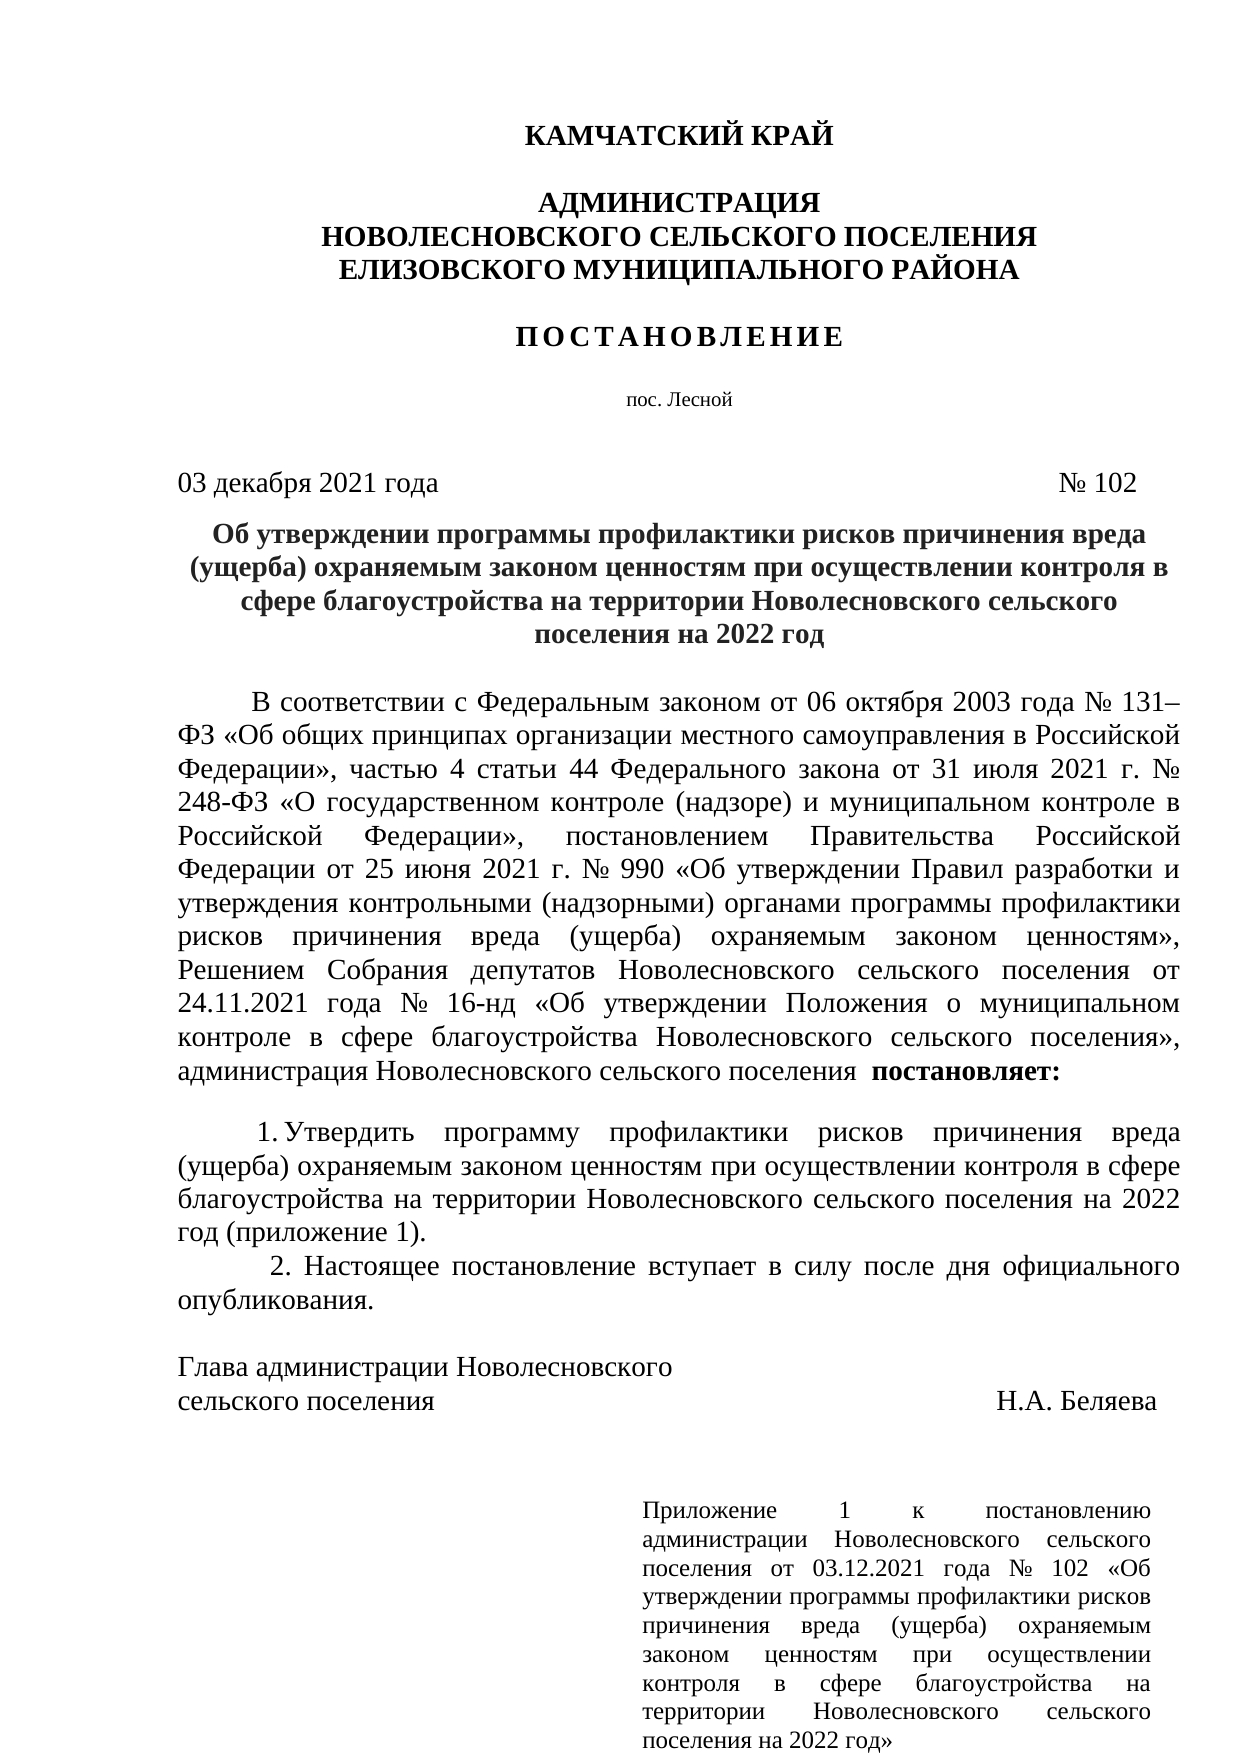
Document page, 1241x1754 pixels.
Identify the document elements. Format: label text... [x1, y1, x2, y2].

table_header Приложение 1 к постановлению администрации Новолесновского сельского поселения от 03.12.2021 года № 102 «Об утверждении программы профилактики рисков причинения вреда (ущерба) охраняемым законом ценностям при осуществлении контроля в сфере благоустройства на территории Новолесновского сельского поселения на 2022 год» [631, 1495, 1162, 1754]
list Утвердить программу профилактики рисков причинения вреда (ущерба) охраняемым законом ценностям при осуществлении контроля в сфере благоустройства на территории Новолесновского сельского поселения на 2022 год (приложение 1). [177, 1115, 1181, 1248]
text 03 декабря 2021 года № 102 [177, 466, 1181, 499]
text В соответствии с Федеральным законом от 06 октября 2003 года № 131–ФЗ «Об общих принципах организации местного самоуправления в Российской Федерации», частью 4 статьи 44 Федерального закона от 31 июля 2021 г. № 248-ФЗ «О государственном контроле (надзоре) и муниципальном контроле в Российской Федерации», постановлением Правительства Российской Федерации от 25 июня 2021 г. № 990 «Об утверждении Правил разработки и утверждения контрольными (надзорными) органами программы профилактики рисков причинения вреда (ущерба) охраняемым законом ценностям», Решением Собрания депутатов Новолесновского сельского поселения от 24.11.2021 года № 16-нд «Об утверждении Положения о муниципальном контроле в сфере благоустройства Новолесновского сельского поселения», администрация Новолесновского сельского поселения постановляет: [177, 684, 1181, 1086]
text пос. Лесной [177, 386, 1181, 411]
text ПОСТАНОВЛЕНИЕ [177, 319, 1181, 353]
text ЕЛИЗОВСКОГО МУНИЦИПАЛЬНОГО РАЙОНА [177, 252, 1181, 286]
text КАМЧАТСКИЙ КРАЙ [177, 118, 1181, 152]
text сельского поселения Н.А. Беляева [177, 1383, 1181, 1416]
text АДМИНИСТРАЦИЯ [177, 185, 1181, 219]
text Глава администрации Новолесновского [177, 1349, 1181, 1383]
text Об утверждении программы профилактики рисков причинения вреда (ущерба) охраняемым законом ценностям при осуществлении контроля в сфере благоустройства на территории Новолесновского сельского поселения на 2022 год [177, 516, 1181, 650]
text 2. Настоящее постановление вступает в силу после дня официального опубликования. [177, 1248, 1181, 1315]
text НОВОЛЕСНОВСКОГО СЕЛЬСКОГО ПОСЕЛЕНИЯ [177, 219, 1181, 252]
